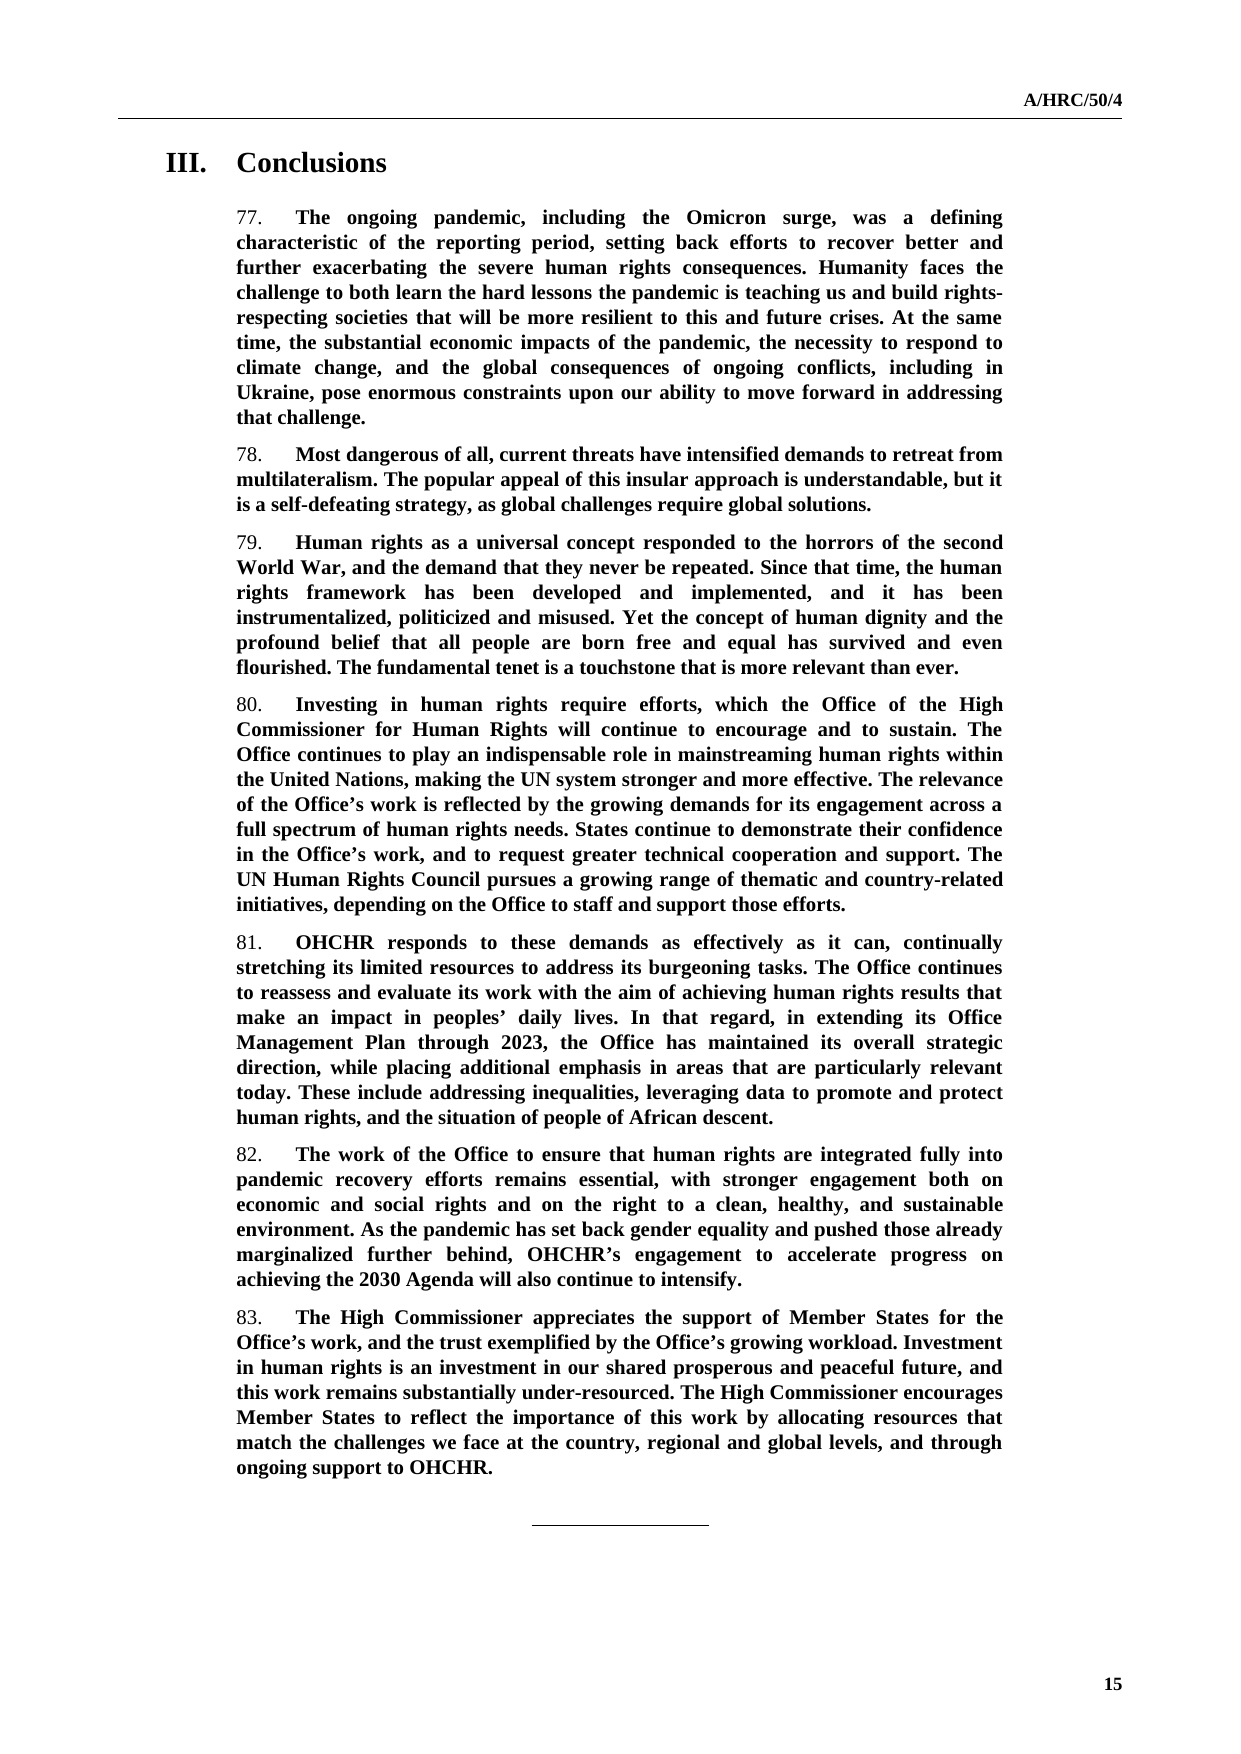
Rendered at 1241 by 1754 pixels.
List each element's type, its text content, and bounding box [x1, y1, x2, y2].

text 80. Investing in human rights require efforts, which the Office of the High Commissioner for Human Rights will continue to encourage and to sustain. The Office continues to play an indispensable role in mainstreaming human rights within the United Nations, making the UN system stronger and more effective. The relevance of the Office’s work is reflected by the growing demands for its engagement across a full spectrum of human rights needs. States continue to demonstrate their confidence in the Office’s work, and to request greater technical cooperation and support. The UN Human Rights Council pursues a growing range of thematic and country-related initiatives, depending on the Office to staff and support those efforts. [236, 691, 1004, 916]
text 79. Human rights as a universal concept responded to the horrors of the second World War, and the demand that they never be repeated. Since that time, the human rights framework has been developed and implemented, and it has been instrumentalized, politicized and misused. Yet the concept of human dignity and the profound belief that all people are born free and equal has survived and even flourished. The fundamental tenet is a touchstone that is more relevant than ever. [236, 529, 1004, 679]
text 82. The work of the Office to ensure that human rights are integrated fully into pandemic recovery efforts remains essential, with stronger engagement both on economic and social rights and on the right to a clean, healthy, and sustainable environment. As the pandemic has set back gender equality and pushed those already marginalized further behind, OHCHR’s engagement to accelerate progress on achieving the 2030 Agenda will also continue to intensify. [236, 1141, 1004, 1291]
text 77. The ongoing pandemic, including the Omicron surge, was a defining characteristic of the reporting period, setting back efforts to recover better and further exacerbating the severe human rights consequences. Humanity faces the challenge to both learn the hard lessons the pandemic is teaching us and build rights-respecting societies that will be more resilient to this and future crises. At the same time, the substantial economic impacts of the pandemic, the necessity to respond to climate change, and the global consequences of ongoing conflicts, including in Ukraine, pose enormous constraints upon our ability to move forward in addressing that challenge. [236, 204, 1004, 429]
text 81. OHCHR responds to these demands as effectively as it can, continually stretching its limited resources to address its burgeoning tasks. The Office continues to reassess and evaluate its work with the aim of achieving human rights results that make an impact in peoples’ daily lives. In that regard, in extending its Office Management Plan through 2023, the Office has maintained its overall strategic direction, while placing additional emphasis in areas that are particularly relevant today. These include addressing inequalities, leveraging data to promote and protect human rights, and the situation of people of African descent. [236, 929, 1004, 1129]
text III. Conclusions [118, 148, 1004, 179]
text 83. The High Commissioner appreciates the support of Member States for the Office’s work, and the trust exemplified by the Office’s growing workload. Investment in human rights is an investment in our shared prosperous and peaceful future, and this work remains substantially under-resourced. The High Commissioner encourages Member States to reflect the importance of this work by allocating resources that match the challenges we face at the country, regional and global levels, and through ongoing support to OHCHR. [236, 1304, 1004, 1479]
text 78. Most dangerous of all, current threats have intensified demands to retreat from multilateralism. The popular appeal of this insular approach is understandable, but it is a self-defeating strategy, as global challenges require global solutions. [236, 441, 1004, 516]
